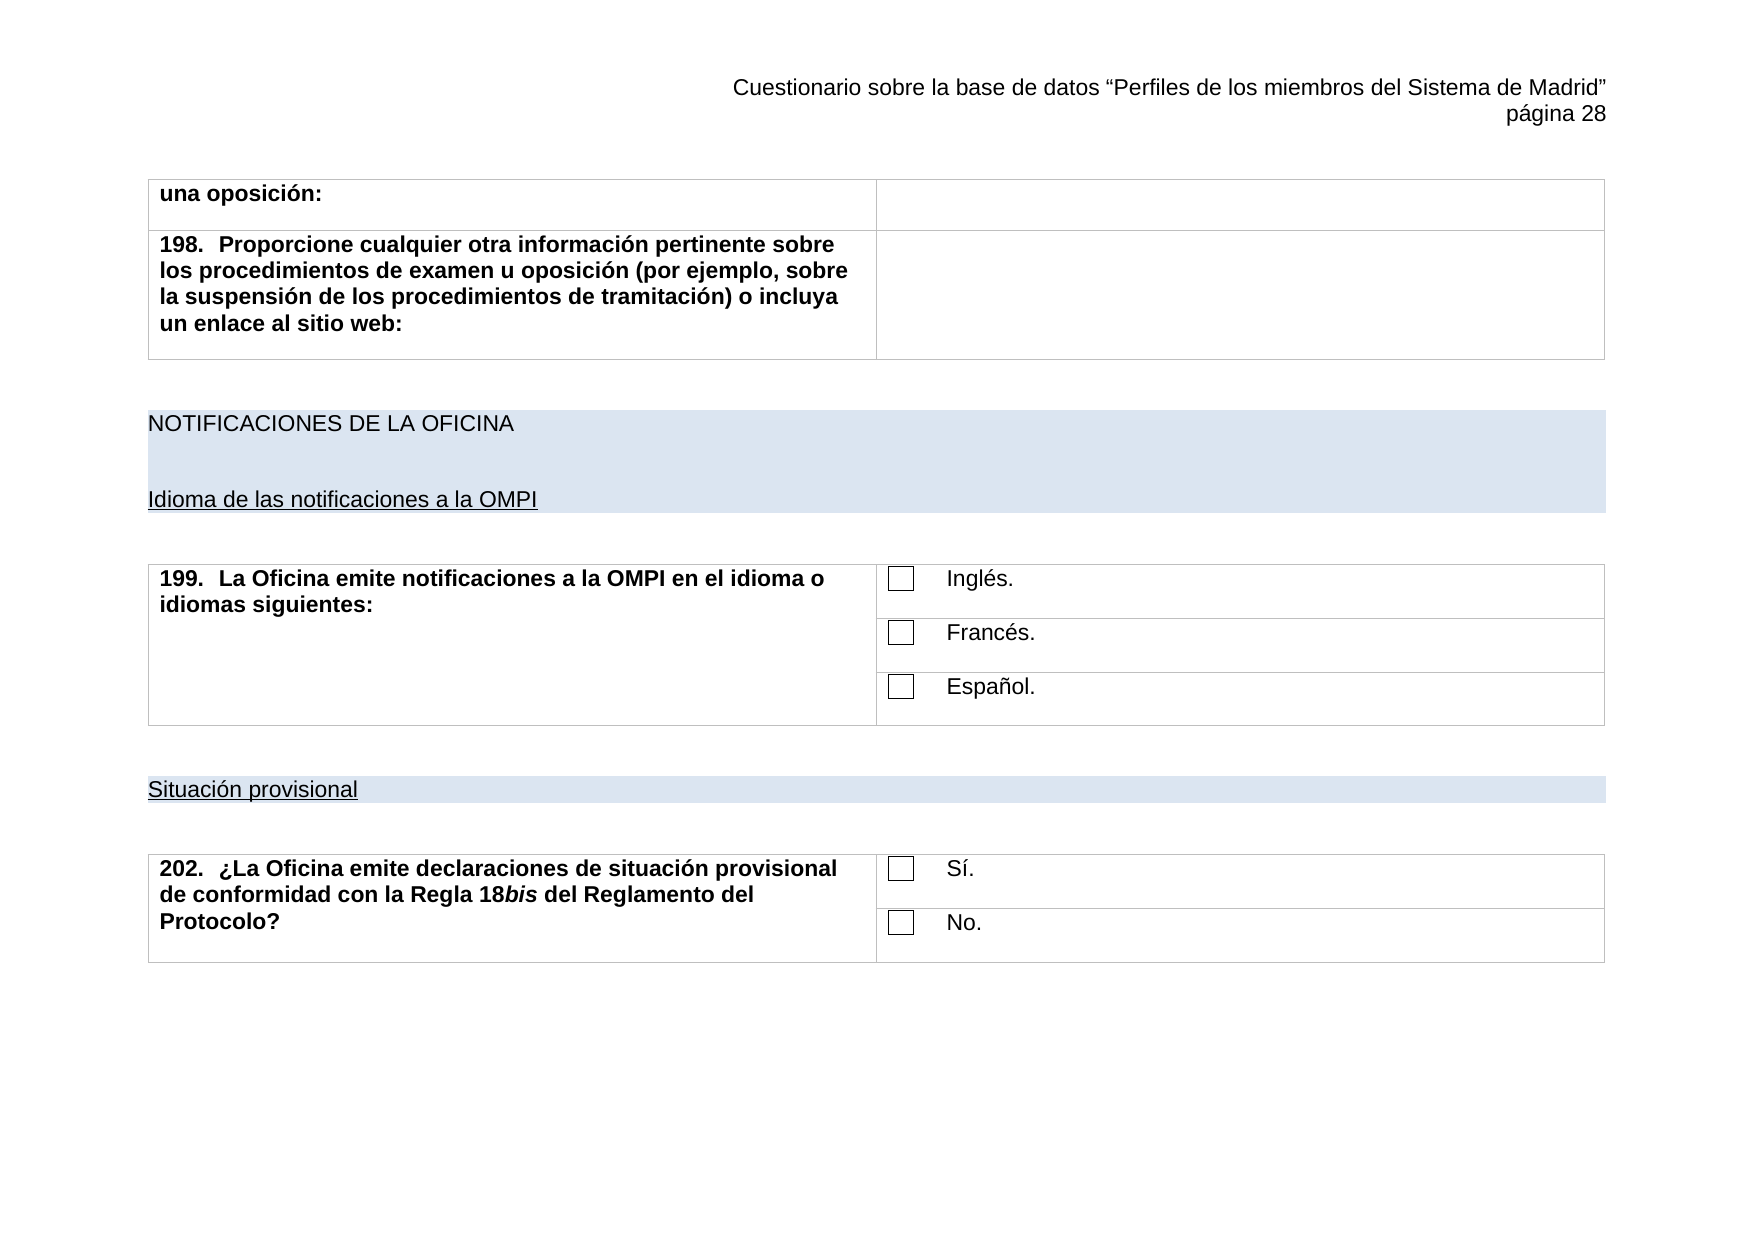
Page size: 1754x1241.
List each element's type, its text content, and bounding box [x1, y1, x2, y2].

subtitle Situación provisional [148, 776, 1606, 803]
subtitle Notificaciones de la Oficina [148, 410, 1606, 436]
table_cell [149, 180, 876, 229]
table_header Inglés. [877, 565, 1604, 618]
table_header ¿La Oficina emite declaraciones de situación provisional de conformidad con la Regla 18bis del Reglamento del Protocolo? [149, 855, 876, 962]
table_cell [877, 180, 1604, 229]
table_cell Español. [877, 673, 1604, 725]
table_header Sí. [877, 855, 1604, 908]
table_header La Oficina emite notificaciones a la OMPI en el idioma o idiomas siguientes: [149, 565, 876, 725]
table_cell No. [877, 909, 1604, 962]
table_cell Francés. [877, 619, 1604, 672]
table_cell [877, 231, 1604, 359]
subtitle Idioma de las notificaciones a la OMPI [148, 486, 1606, 513]
table_cell Proporcione cualquier otra información pertinente sobre los procedimientos de examen u oposición (por ejemplo, sobre la suspensión de los procedimientos de tramitación) o incluya un enlace al sitio web: [149, 231, 876, 359]
